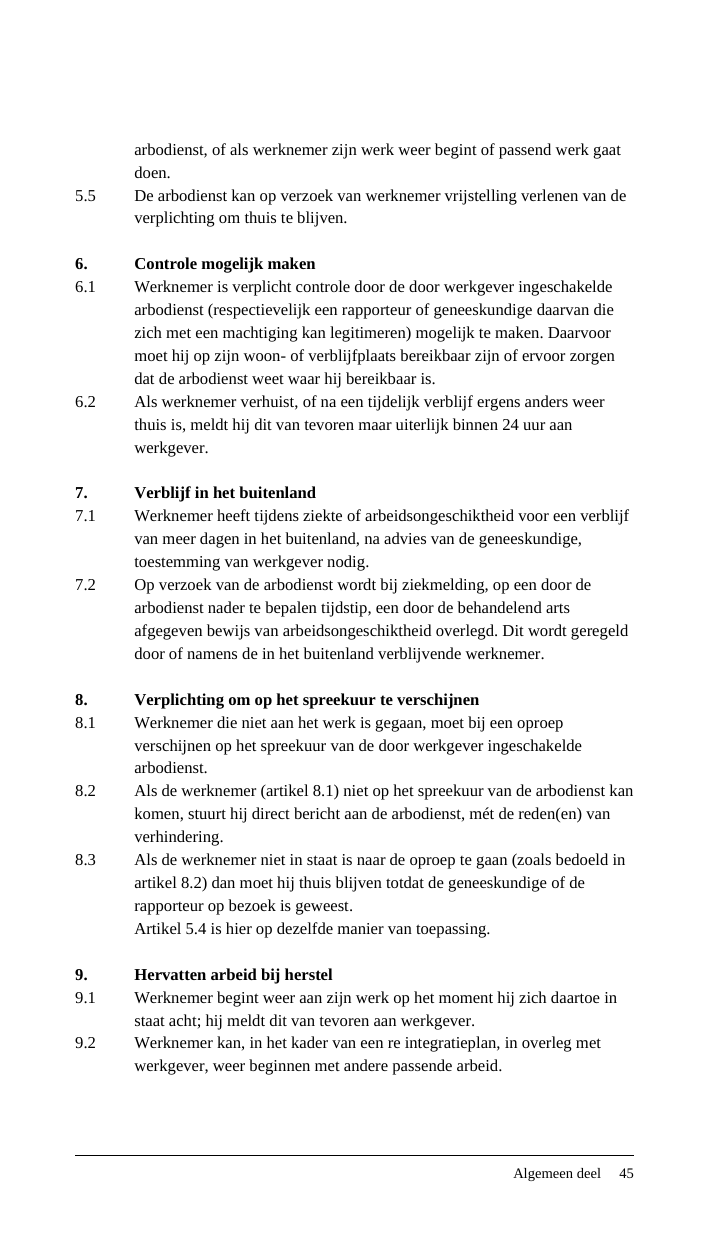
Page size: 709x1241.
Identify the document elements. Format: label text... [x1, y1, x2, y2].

text 8.3 Als de werknemer niet in staat is naar de oproep te gaan (zoals bedoeld in artikel 8.2) dan moet hij thuis blijven totdat de geneeskundige of de rapporteur op bezoek is geweest. Artikel 5.4 is hier op dezelfde manier van toepassing. [75, 846, 634, 938]
text 8. Verplichting om op het spreekuur te verschijnen [75, 686, 634, 709]
text 7.2 Op verzoek van de arbodienst wordt bij ziekmelding, op een door de arbodienst nader te bepalen tijdstip, een door de behandelend arts afgegeven bewijs van arbeidsongeschiktheid overlegd. Dit wordt geregeld door of namens de in het buitenland verblijvende werknemer. [75, 571, 634, 663]
text 7. Verblijf in het buitenland [75, 479, 634, 502]
text 6. Controle mogelijk maken [75, 250, 634, 273]
text 6.2 Als werknemer verhuist, of na een tijdelijk verblijf ergens anders weer thuis is, meldt hij dit van tevoren maar uiterlijk binnen 24 uur aan werkgever. [75, 388, 634, 457]
text 9.2 Werknemer kan, in het kader van een re integratieplan, in overleg met werkgever, weer beginnen met andere passende arbeid. [75, 1029, 634, 1075]
text 9. Hervatten arbeid bij herstel [75, 961, 634, 984]
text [75, 136, 634, 182]
text 7.1 Werknemer heeft tijdens ziekte of arbeidsongeschiktheid voor een verblijf van meer dagen in het buitenland, na advies van de geneeskundige, toestemming van werkgever nodig. [75, 502, 634, 571]
text 8.2 Als de werknemer (artikel 8.1) niet op het spreekuur van de arbodienst kan komen, stuurt hij direct bericht aan de arbodienst, mét de reden(en) van verhindering. [75, 777, 634, 846]
text 9.1 Werknemer begint weer aan zijn werk op het moment hij zich daartoe in staat acht; hij meldt dit van tevoren aan werkgever. [75, 984, 634, 1029]
text 5.5 De arbodienst kan op verzoek van werknemer vrijstelling verlenen van de verplichting om thuis te blijven. [75, 182, 634, 227]
text 6.1 Werknemer is verplicht controle door de door werkgever ingeschakelde arbodienst (respectievelijk een rapporteur of geneeskundige daarvan die zich met een machtiging kan legitimeren) mogelijk te maken. Daarvoor moet hij op zijn woon- of verblijfplaats bereikbaar zijn of ervoor zorgen dat de arbodienst weet waar hij bereikbaar is. [75, 273, 634, 388]
text 8.1 Werknemer die niet aan het werk is gegaan, moet bij een oproep verschijnen op het spreekuur van de door werkgever ingeschakelde arbodienst. [75, 709, 634, 777]
